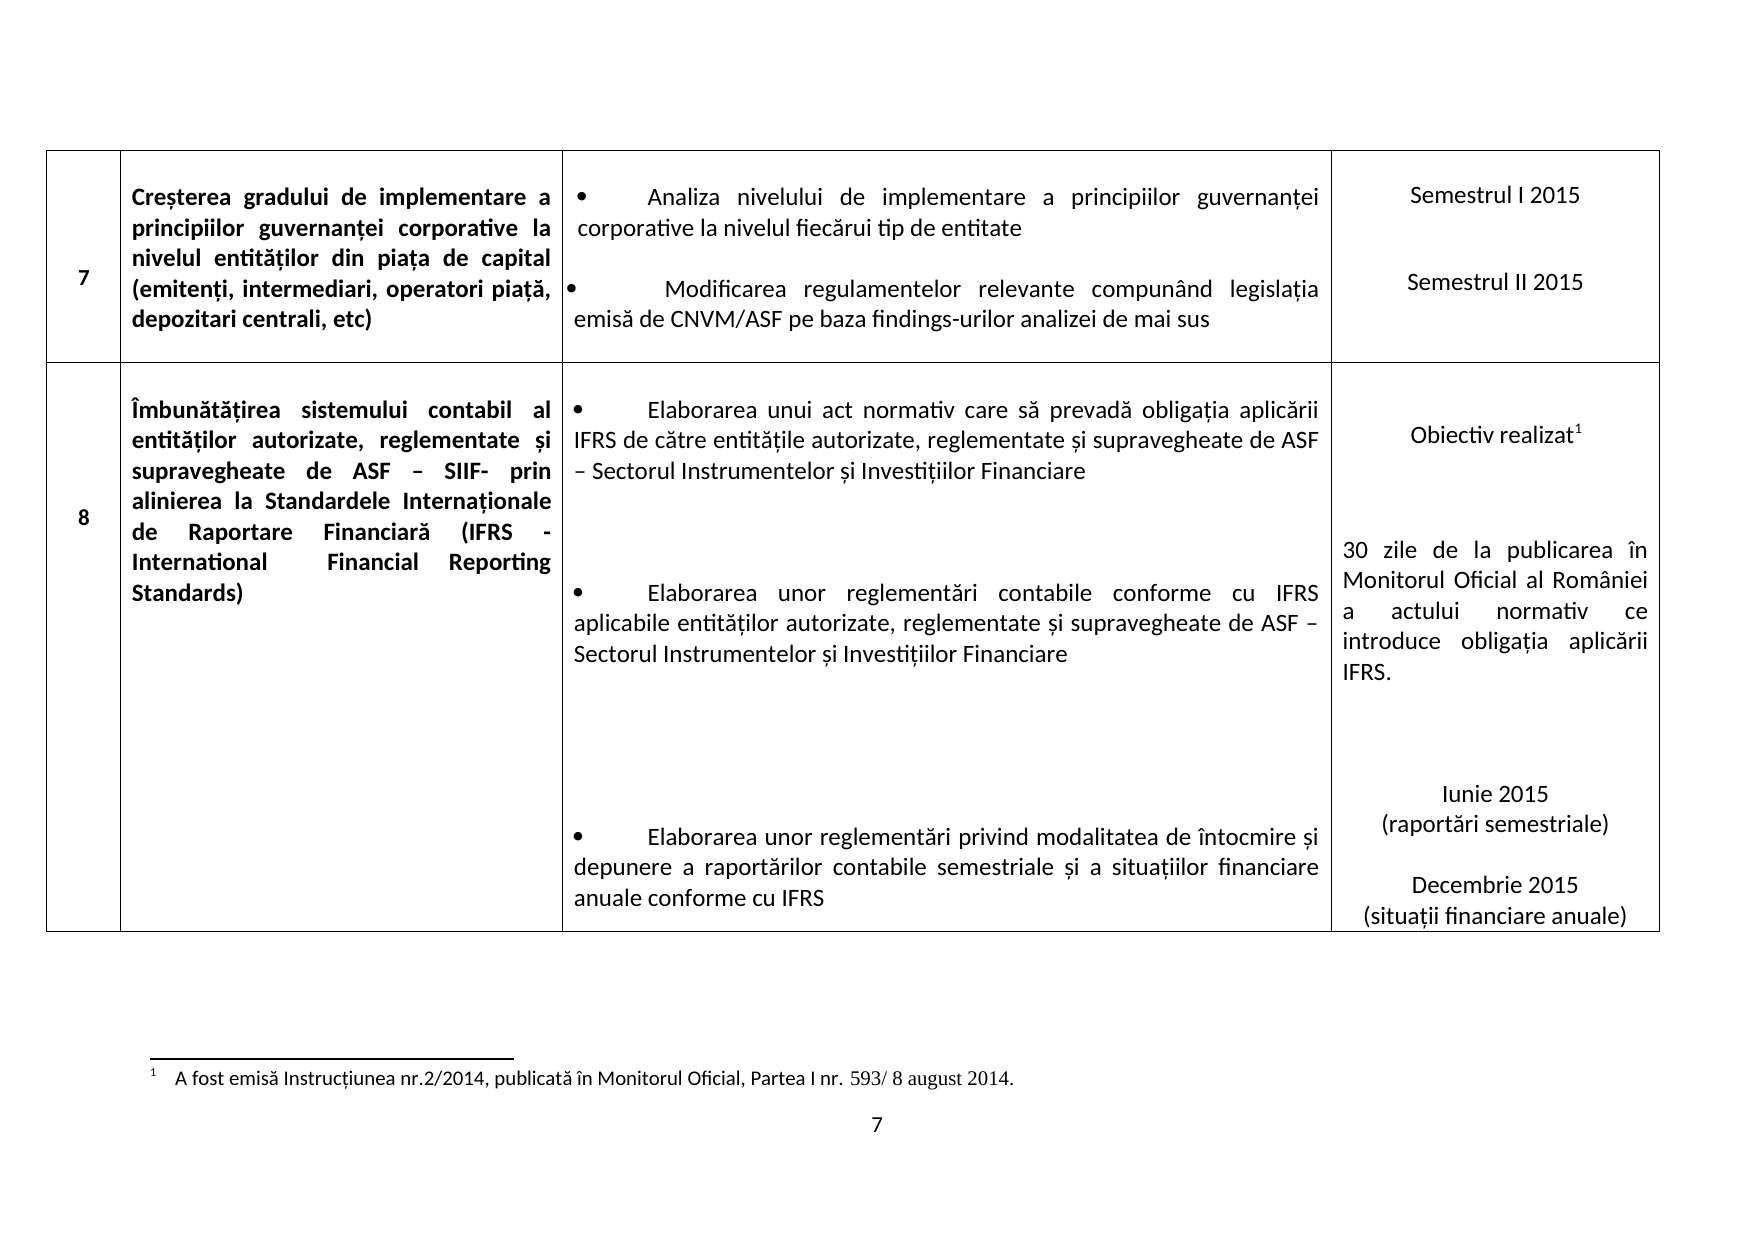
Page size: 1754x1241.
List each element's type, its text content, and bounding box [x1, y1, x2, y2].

table_cell Elaborarea unui act normativ care să prevadă obligația aplicării IFRS de către entitățile autorizate, reglementate și supravegheate de ASF – Sectorul Instrumentelor și Investițiilor Financiare Elaborarea unor reglementări contabile conforme cu IFRS aplicabile entităților autorizate, reglementate și supravegheate de ASF – Sectorul Instrumentelor și Investițiilor Financiare Elaborarea unor reglementări privind modalitatea de întocmire și depunere a raportărilor contabile semestriale și a situațiilor financiare anuale conforme cu IFRS [563, 363, 1331, 931]
table_cell 7 [47, 151, 120, 362]
table_cell Creșterea gradului de implementare a principiilor guvernanței corporative la nivelul entităților din piața de capital (emitenți, intermediari, operatori piață, depozitari centrali, etc) [121, 151, 562, 362]
table_cell 8 [47, 363, 120, 931]
table_cell Îmbunătățirea sistemului contabil al entităților autorizate, reglementate și supravegheate de ASF – SIIF- prin alinierea la Standardele Internaţionale de Raportare Financiară (IFRS - International Financial Reporting Standards) [121, 363, 562, 931]
table_cell Obiectiv realizat 30 zile de la publicarea în Monitorul Oficial al României a actului normativ ce introduce obligația aplicării IFRS. Iunie 2015 (raportări semestriale) Decembrie 2015 (situații financiare anuale) [1332, 363, 1659, 931]
table_cell Analiza nivelului de implementare a principiilor guvernanței corporative la nivelul fiecărui tip de entitate Modificarea regulamentelor relevante compunând legislația emisă de CNVM/ASF pe baza findings-urilor analizei de mai sus [563, 151, 1331, 362]
table_cell Semestrul I 2015 Semestrul II 2015 [1332, 151, 1659, 362]
